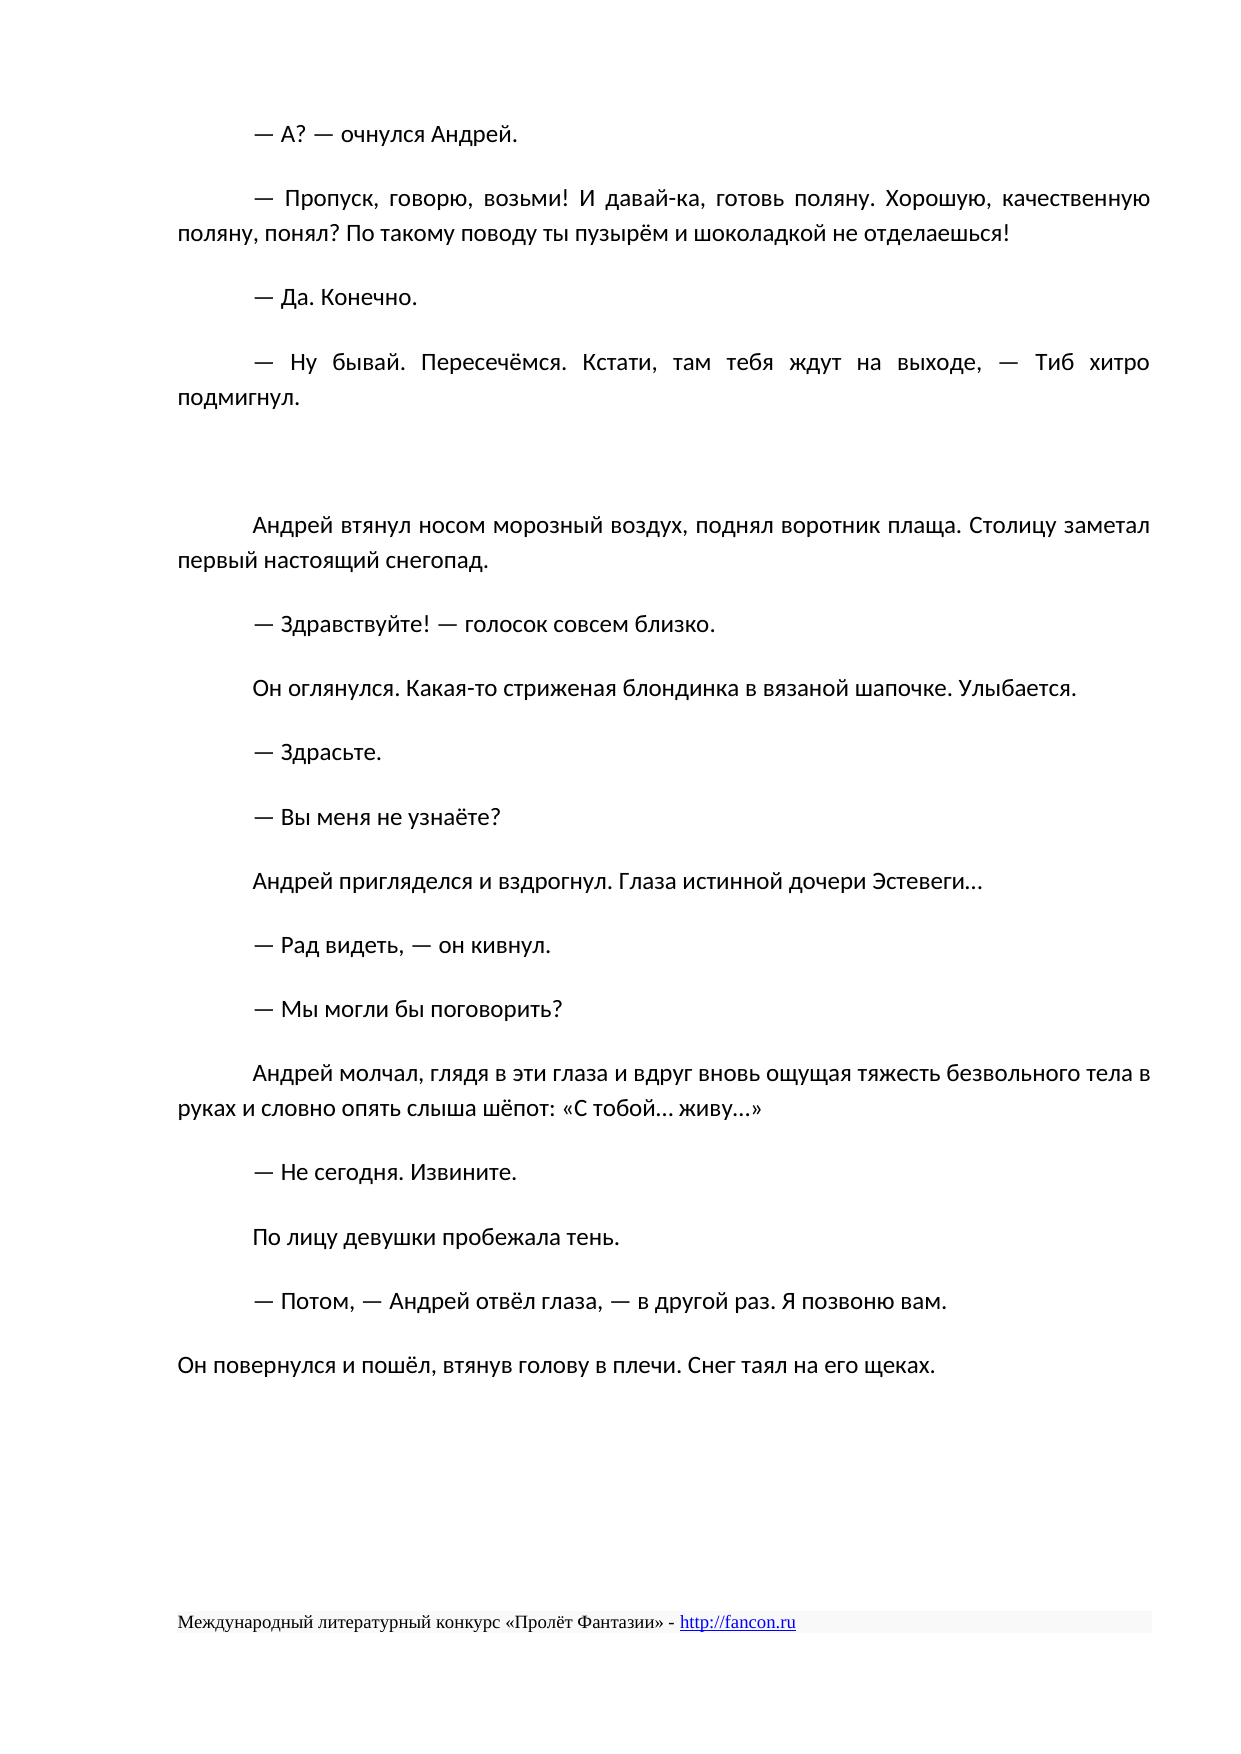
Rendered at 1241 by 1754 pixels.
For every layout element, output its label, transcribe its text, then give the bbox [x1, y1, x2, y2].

text — Вы меня не узнаёте? [177, 801, 1152, 831]
text Андрей втянул носом морозный воздух, поднял воротник плаща. Столицу заметал первый настоящий снегопад. [177, 509, 1152, 574]
text — Здрасьте. [177, 736, 1152, 767]
text — Мы могли бы поговорить? [177, 993, 1152, 1024]
text Он оглянулся. Какая-то стриженая блондинка в вязаной шапочке. Улыбается. [177, 672, 1152, 703]
text — Здравствуйте! — голосок совсем близко. [177, 608, 1152, 639]
text — Не сегодня. Извините. [177, 1156, 1152, 1187]
text — Потом, — Андрей отвёл глаза, — в другой раз. Я позвоню вам. [177, 1285, 1152, 1315]
text Андрей пригляделся и вздрогнул. Глаза истинной дочери Эстевеги… [177, 865, 1152, 895]
text — А? — очнулся Андрей. [177, 118, 1152, 149]
text Он повернулся и пошёл, втянув голову в плечи. Снег таял на его щеках. [177, 1349, 1152, 1379]
text — Да. Конечно. [177, 281, 1152, 312]
text По лицу девушки пробежала тень. [177, 1221, 1152, 1251]
text — Рад видеть, — он кивнул. [177, 929, 1152, 959]
text — Пропуск, говорю, возьми! И давай-ка, готовь поляну. Хорошую, качественную поляну, понял? По такому поводу ты пузырём и шоколадкой не отделаешься! [177, 182, 1152, 248]
text Андрей молчал, глядя в эти глаза и вдруг вновь ощущая тяжесть безвольного тела в руках и словно опять слыша шёпот: «С тобой… живу…» [177, 1057, 1152, 1123]
text — Ну бывай. Пересечёмся. Кстати, там тебя ждут на выходе, — Тиб хитро подмигнул. [177, 346, 1152, 411]
text Международный литературный конкурс «Пролёт Фантазии» - http://fancon.ru [177, 1611, 1152, 1633]
